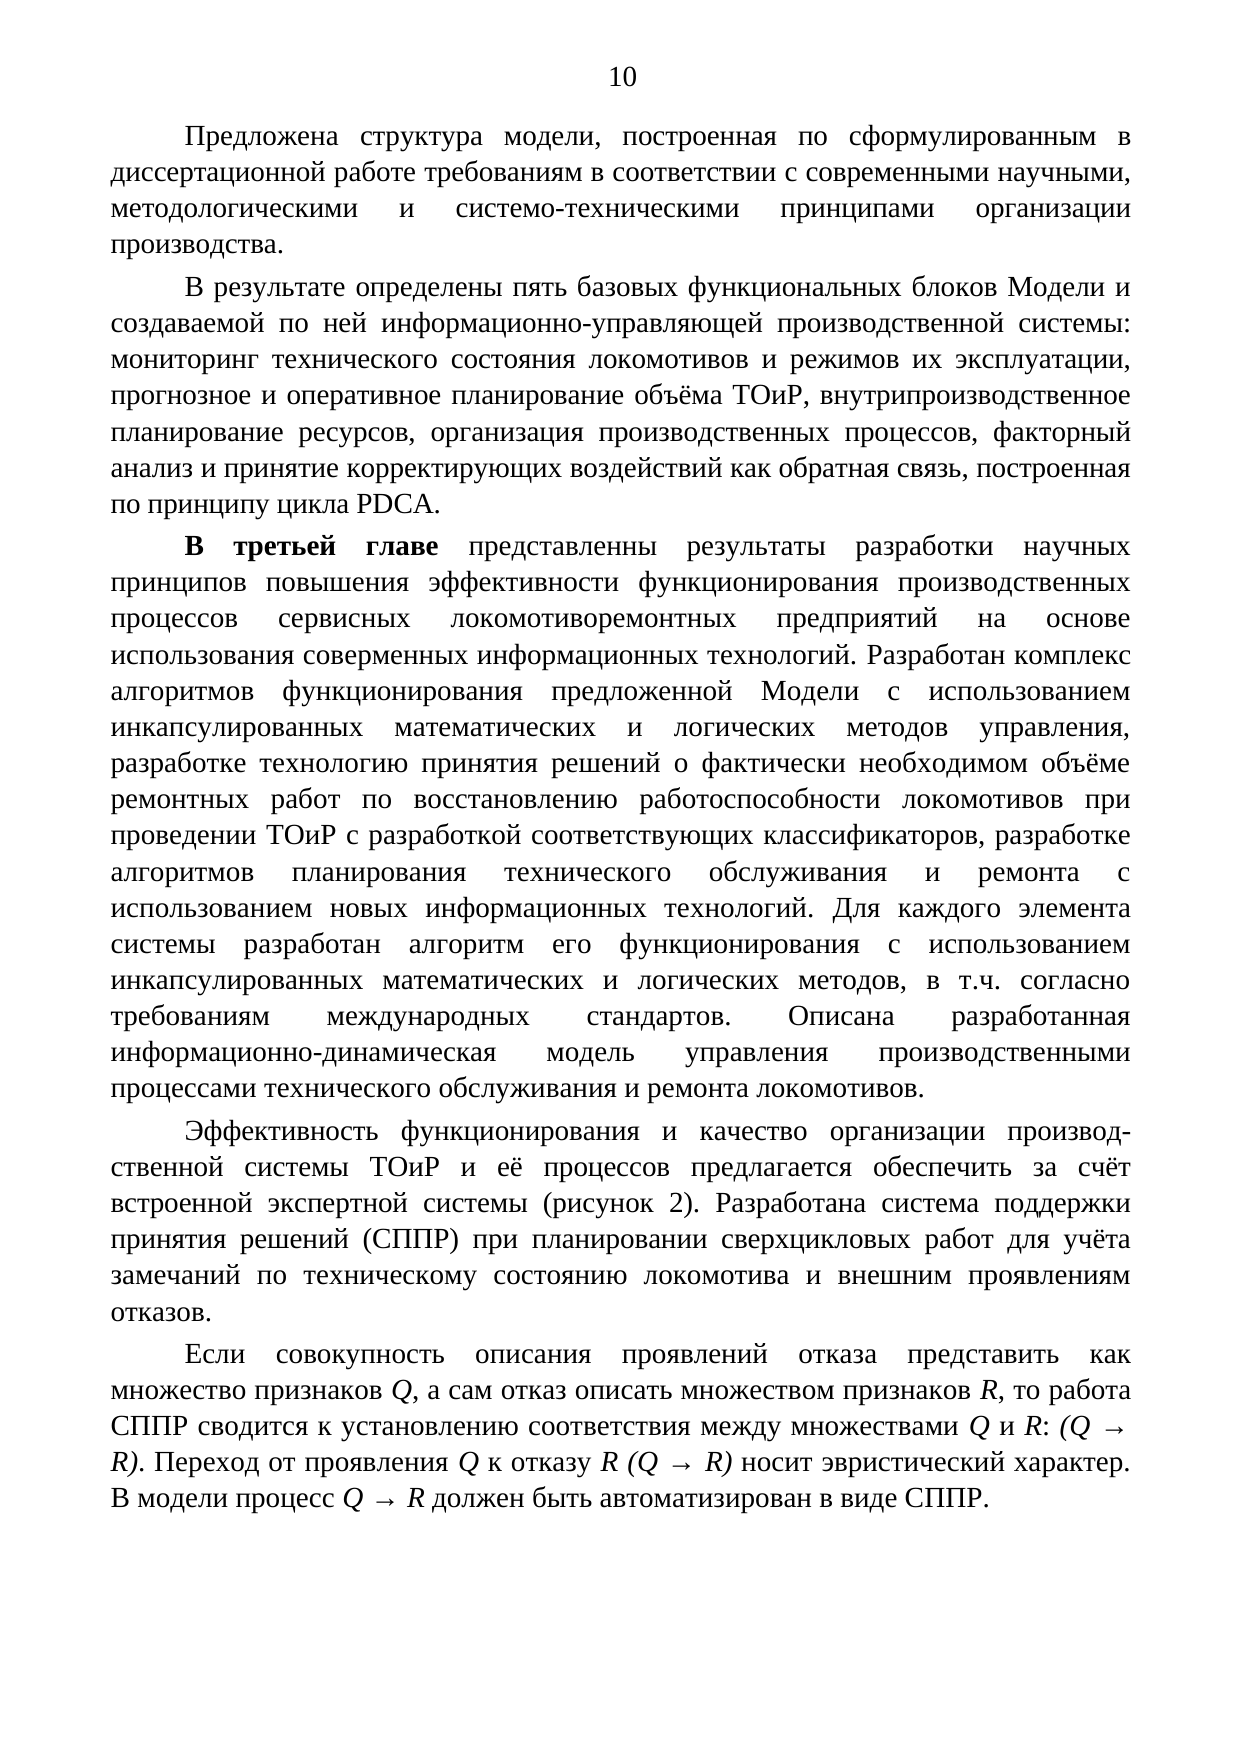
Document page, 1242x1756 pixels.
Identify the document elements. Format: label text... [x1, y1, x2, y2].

text В третьей главе представленны результаты разработки научных принципов повышения эффективности функционирования производственных процессов сервисных локомотиворемонтных предприятий на основе использования соверменных информационных технологий. Разработан комплекс алгоритмов функционирования предложенной Модели с использованием инкапсулированных математических и логических методов управления, разработке технологию принятия решений о фактически необходимом объёме ремонтных работ по восстановлению работоспособности локомотивов при проведении ТОиР с разработкой соответствующих классификаторов, разработке алгоритмов планирования технического обслуживания и ремонта с использованием новых информационных технологий. Для каждого элемента системы разработан алгоритм его функционирования с использованием инкапсулированных математических и логических методов, в т.ч. согласно требованиям международных стандартов. Описана разработанная информационно-динамическая модель управления производственными процессами технического обслуживания и ремонта локомотивов. [110, 528, 1131, 1104]
text В результате определены пять базовых функциональных блоков Модели и создаваемой по ней информационно-управляющей производственной системы: мониторинг технического состояния локомотивов и режимов их эксплуатации, прогнозное и оперативное планирование объёма ТОиР, внутрипроизводственное планирование ресурсов, организация производственных процессов, факторный анализ и принятие корректирующих воздействий как обратная связь, построенная по принципу цикла PDCA. [110, 269, 1131, 519]
text Эффективность функционирования и качество организации производ-ственной системы ТОиР и её процессов предлагается обеспечить за счёт встроенной экспертной системы (рисунок 2). Разработана система поддержки принятия решений (СППР) при планировании сверхцикловых работ для учёта замечаний по техническому состоянию локомотива и внешним проявлениям отказов. [110, 1113, 1131, 1327]
text Если совокупность описания проявлений отказа представить как множество признаков Q, а сам отказ описать множеством признаков R, то работа СППР сводится к установлению соответствия между множествами Q и R: (Q → R). Переход от проявления Q к отказу R (Q → R) носит эвристический характер. В модели процесс Q → R должен быть автоматизирован в виде СППР. [110, 1336, 1131, 1514]
text Предложена структура модели, построенная по сформулированным в диссертационной работе требованиям в соответствии с современными научными, методологическими и системо-техническими принципами организации производства. [110, 118, 1131, 260]
